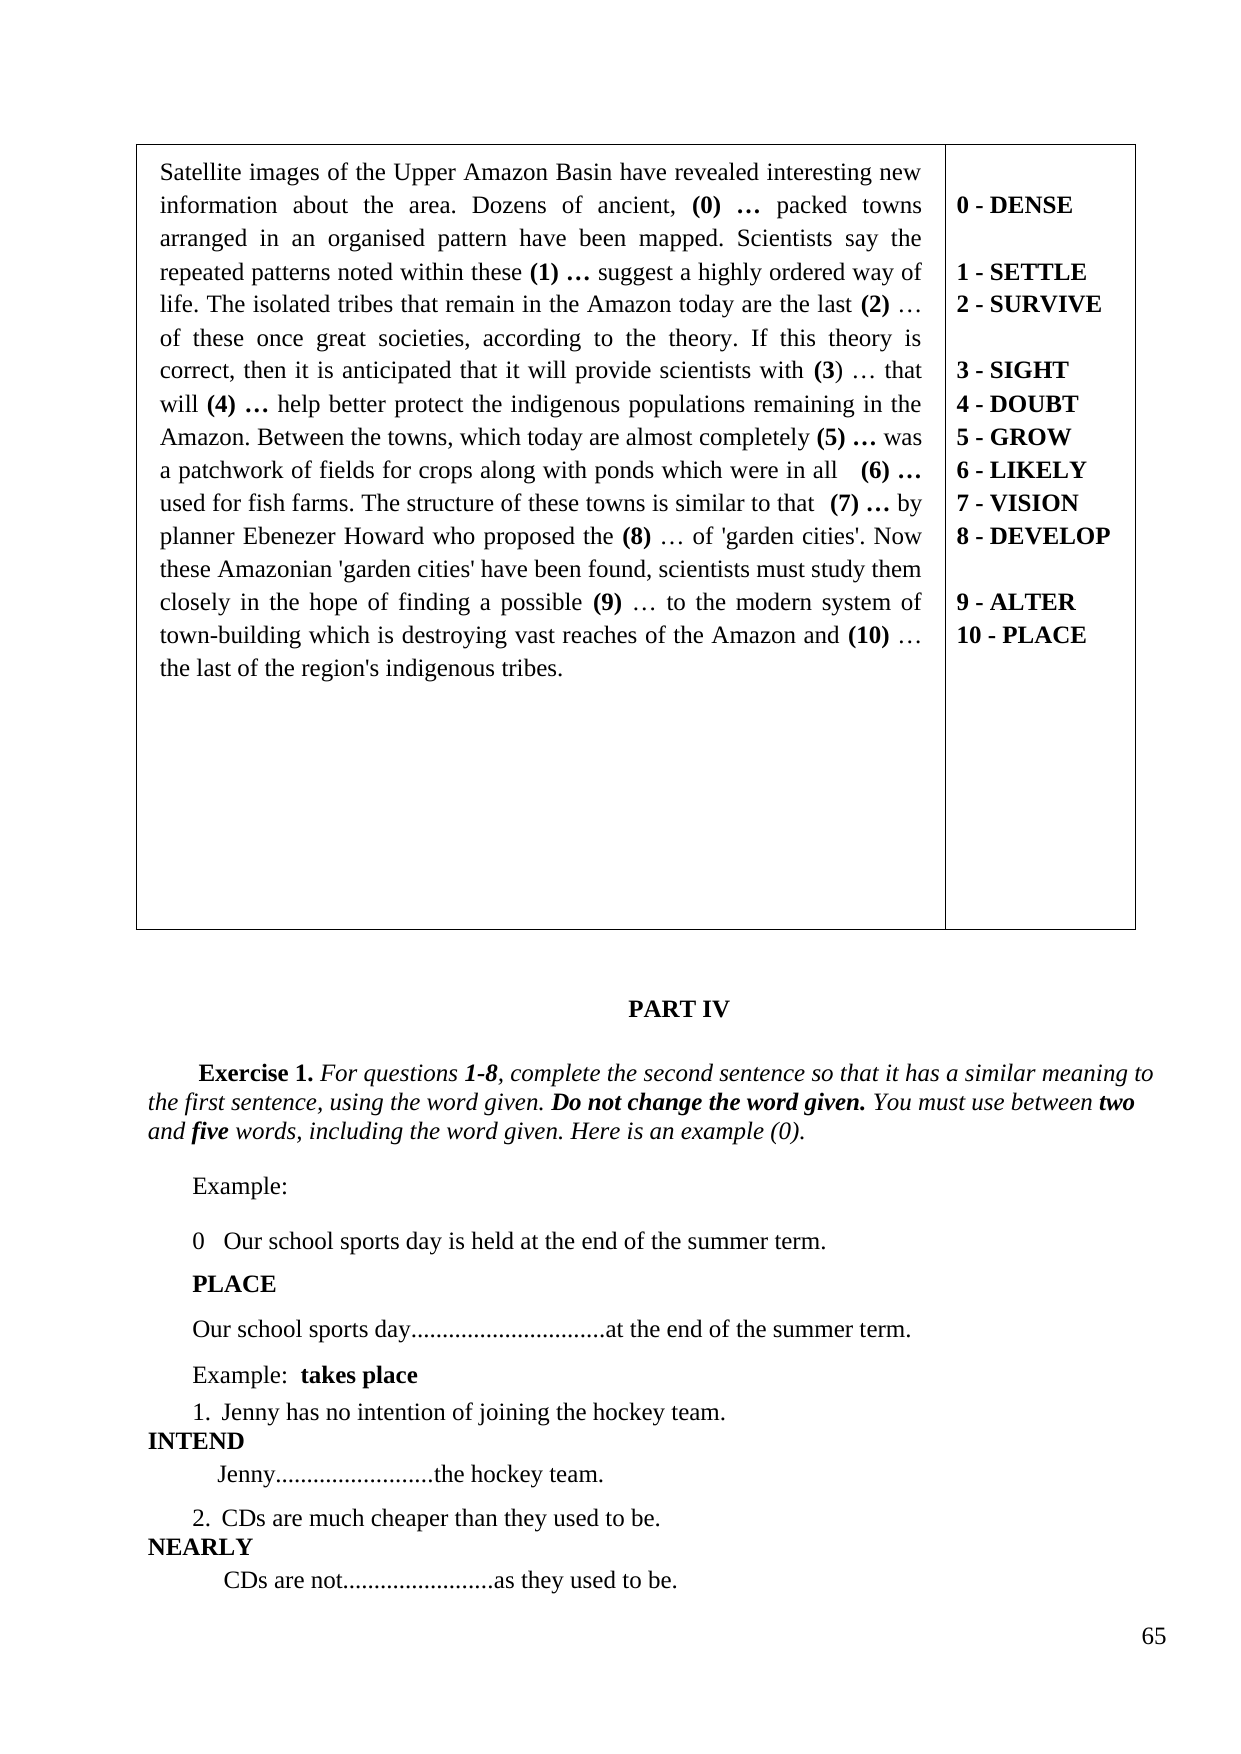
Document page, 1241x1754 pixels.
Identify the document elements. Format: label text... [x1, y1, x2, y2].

text PLACE [148, 1269, 1166, 1298]
text Jenny the hockey team. [148, 1459, 1166, 1488]
text 0 Our school sports day is held at the end of the summer term. [148, 1226, 1166, 1255]
text 2. CDs are much cheaper than they used to be. NEARLY [148, 1503, 872, 1561]
text Our school sports day at the end of the summer term. [148, 1314, 1166, 1343]
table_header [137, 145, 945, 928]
text Example: [148, 1171, 1166, 1199]
text PART IV [148, 994, 1166, 1023]
text CDs are not as they used to be. [148, 1565, 1166, 1594]
text Exercise 1. For questions 1-8, complete the second sentence so that it has a similar meaning to the first sentence, using the word given. Do not change the word given. You must use between two and five words, including the word given. Here is an example (0). [148, 1058, 1166, 1145]
text Example: takes place [148, 1360, 1166, 1389]
text 1. Jenny has no intention of joining the hockey team. INTEND [148, 1397, 921, 1455]
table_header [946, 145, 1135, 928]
